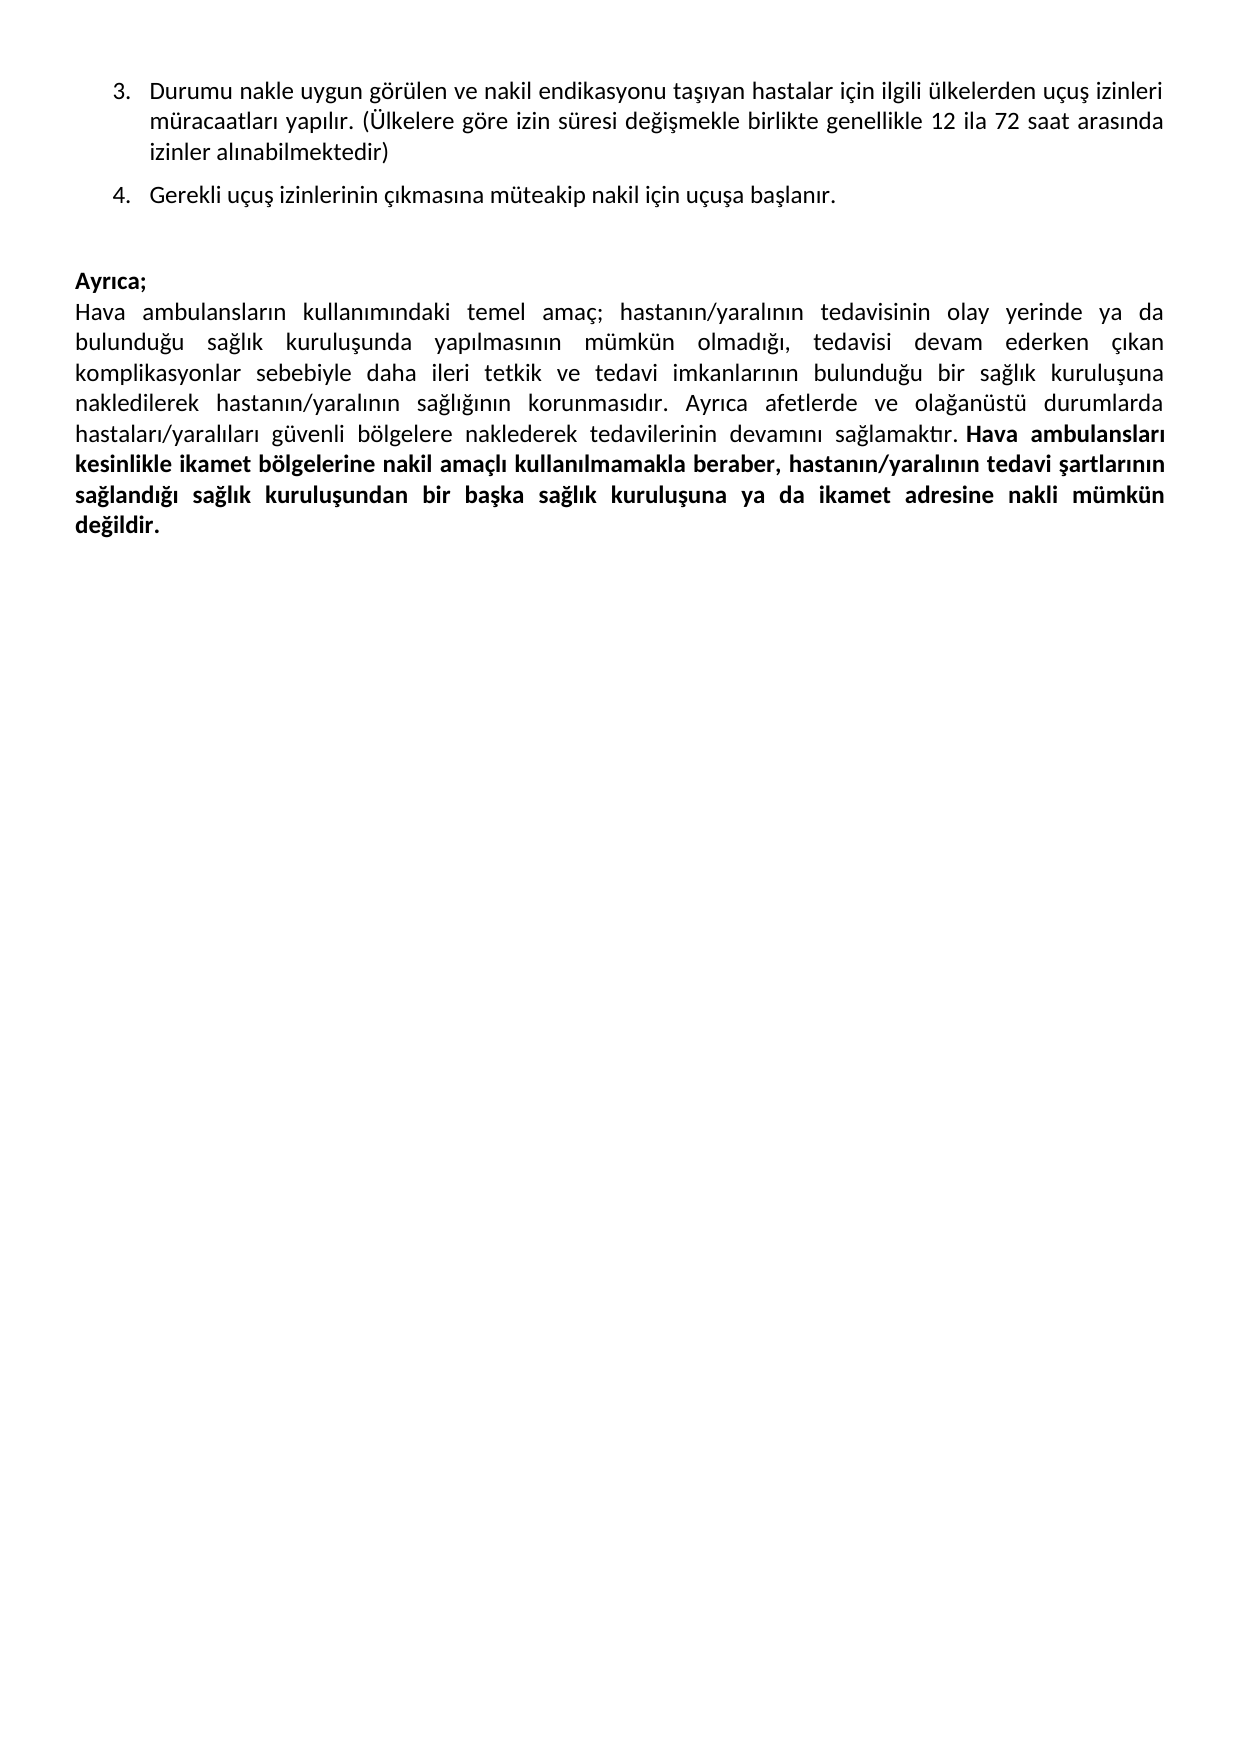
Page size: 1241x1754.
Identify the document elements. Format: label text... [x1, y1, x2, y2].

list Durumu nakle uygun görülen ve nakil endikasyonu taşıyan hastalar için ilgili ülkelerden uçuş izinleri müracaatları yapılır. (Ülkelere göre izin süresi değişmekle birlikte genellikle 12 ila 72 saat arasında izinler alınabilmektedir) [112, 75, 1165, 167]
text Ayrıca; [75, 265, 1165, 296]
list Gerekli uçuş izinlerinin çıkmasına müteakip nakil için uçuşa başlanır. [112, 179, 1165, 209]
text Hava ambulansların kullanımındaki temel amaç; hastanın/yaralının tedavisinin olay yerinde ya da bulunduğu sağlık kuruluşunda yapılmasının mümkün olmadığı, tedavisi devam ederken çıkan komplikasyonlar sebebiyle daha ileri tetkik ve tedavi imkanlarının bulunduğu bir sağlık kuruluşuna nakledilerek hastanın/yaralının sağlığının korunmasıdır. Ayrıca afetlerde ve olağanüstü durumlarda hastaları/yaralıları güvenli bölgelere naklederek tedavilerinin devamını sağlamaktır. Hava ambulansları kesinlikle ikamet bölgelerine nakil amaçlı kullanılmamakla beraber, hastanın/yaralının tedavi şartlarının sağlandığı sağlık kuruluşundan bir başka sağlık kuruluşuna ya da ikamet adresine nakli mümkün değildir. [75, 296, 1165, 540]
